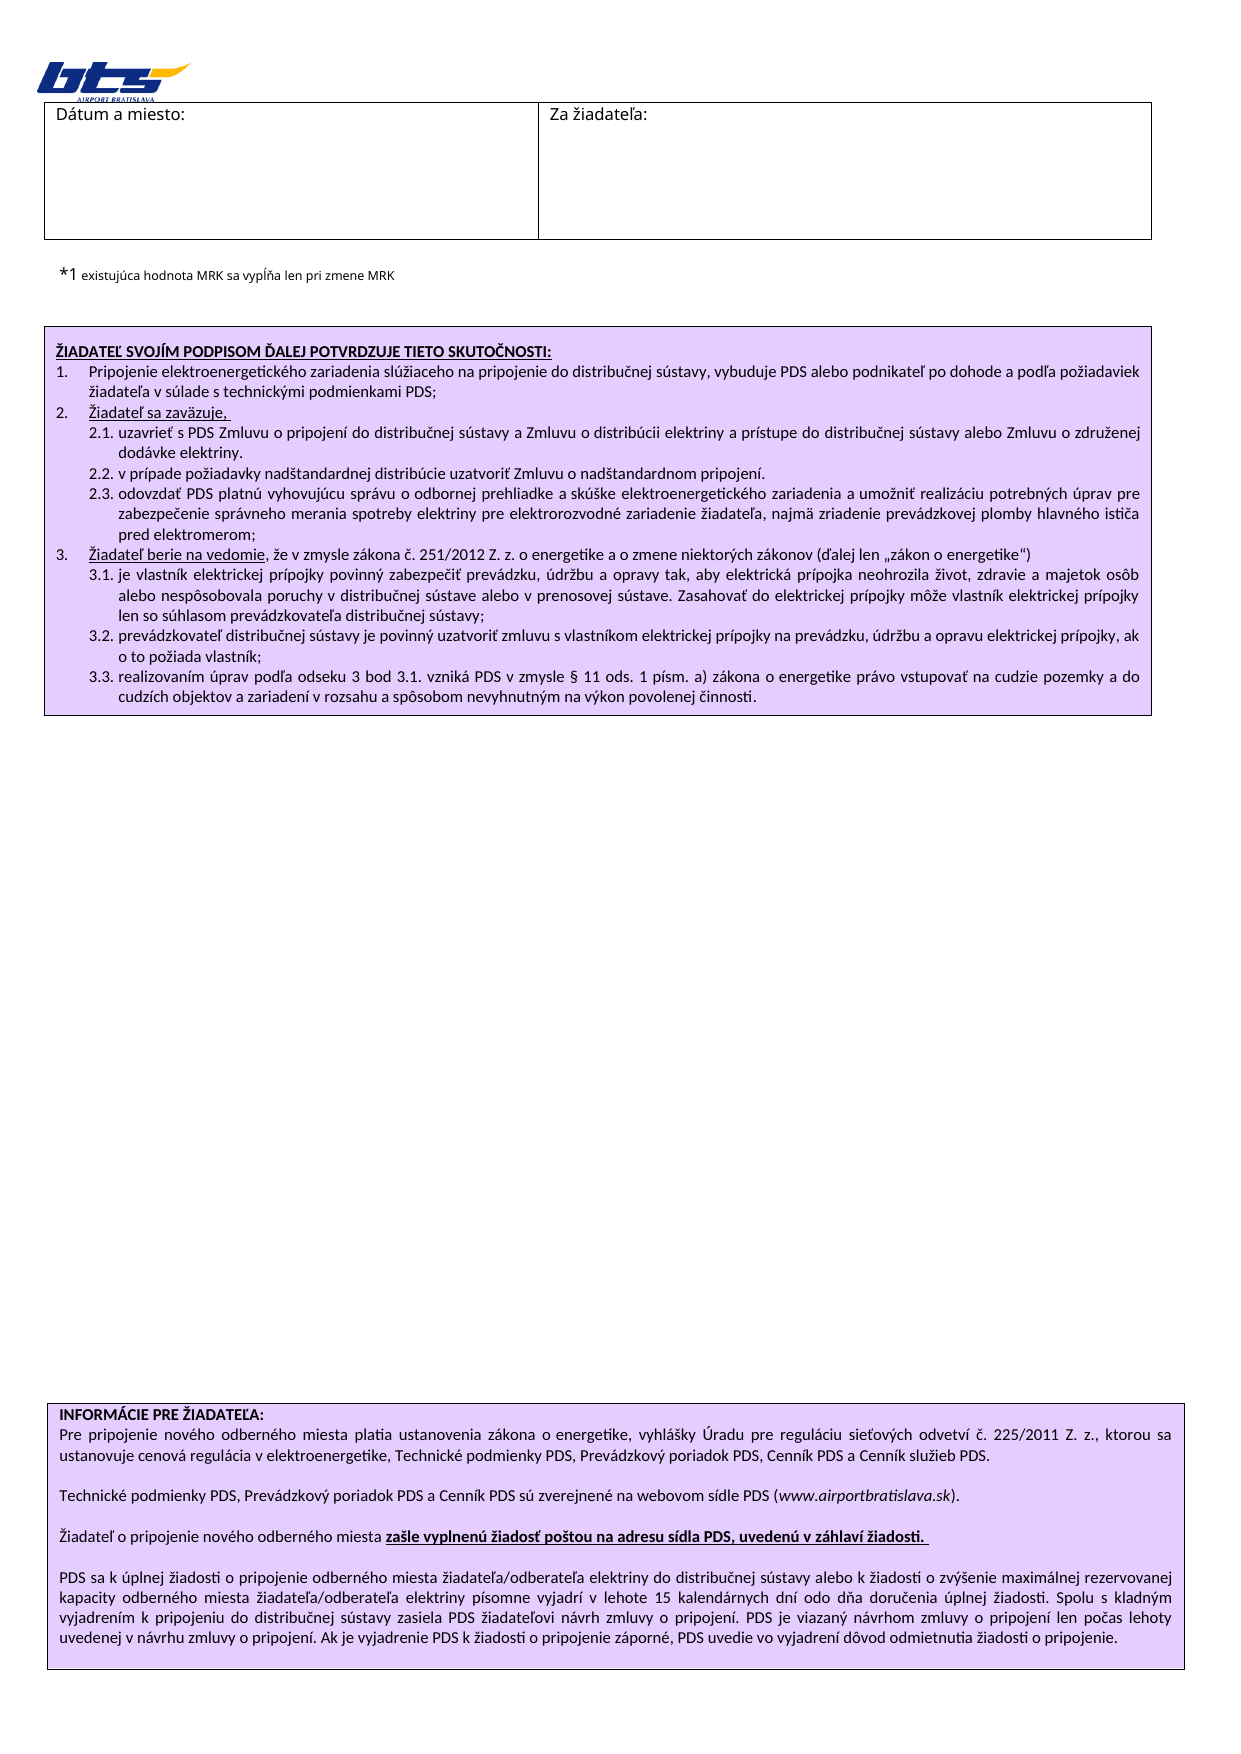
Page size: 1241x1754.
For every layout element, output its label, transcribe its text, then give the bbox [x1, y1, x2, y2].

text *1 existujúca hodnota MRK sa vypĺňa len pri zmene MRK [59, 263, 1181, 286]
table_header Informácie pre žiadateľa: Pre pripojenie nového odberného miesta platia ustanovenia zákona o energetike, vyhlášky Úradu pre reguláciu sieťových odvetví č. 225/2011 Z. z., ktorou sa ustanovuje cenová regulácia v elektroenergetike, Technické podmienky PDS, Prevádzkový poriadok PDS, Cenník PDS a Cenník služieb PDS. Technické podmienky PDS, Prevádzkový poriadok PDS a Cenník PDS sú zverejnené na webovom sídle PDS (www.airportbratislava.sk). Žiadateľ o pripojenie nového odberného miesta zašle vyplnenú žiadosť poštou na adresu sídla PDS, uvedenú v záhlaví žiadosti. PDS sa k úplnej žiadosti o pripojenie odberného miesta žiadateľa/odberateľa elektriny do distribučnej sústavy alebo k žiadosti o zvýšenie maximálnej rezervovanej kapacity odberného miesta žiadateľa/odberateľa elektriny písomne vyjadrí v lehote 15 kalendárnych dní odo dňa doručenia úplnej žiadosti. Spolu s kladným vyjadrením k pripojeniu do distribučnej sústavy zasiela PDS žiadateľovi návrh zmluvy o pripojení. PDS je viazaný návrhom zmluvy o pripojení len počas lehoty uvedenej v návrhu zmluvy o pripojení. Ak je vyjadrenie PDS k žiadosti o pripojenie záporné, PDS uvedie vo vyjadrení dôvod odmietnutia žiadosti o pripojenie. [48, 1404, 1184, 1668]
table_cell Dátum a miesto: [45, 103, 538, 239]
picture [37, 62, 191, 102]
table_header Žiadateľ svojím podpisom ďalej potvrdzuje tieto skutočnosti: Pripojenie elektroenergetického zariadenia slúžiaceho na pripojenie do distribučnej sústavy, vybuduje PDS alebo podnikateľ po dohode a podľa požiadaviek žiadateľa v súlade s technickými podmienkami PDS; Žiadateľ sa zaväzuje, uzavrieť s PDS Zmluvu o pripojení do distribučnej sústavy a Zmluvu o distribúcii elektriny a prístupe do distribučnej sústavy alebo Zmluvu o združenej dodávke elektriny. v prípade požiadavky nadštandardnej distribúcie uzatvoriť Zmluvu o nadštandardnom pripojení. odovzdať PDS platnú vyhovujúcu správu o odbornej prehliadke a skúške elektroenergetického zariadenia a umožniť realizáciu potrebných úprav pre zabezpečenie správneho merania spotreby elektriny pre elektrorozvodné zariadenie žiadateľa, najmä zriadenie prevádzkovej plomby hlavného ističa pred elektromerom; Žiadateľ berie na vedomie, že v zmysle zákona č. 251/2012 Z. z. o energetike a o zmene niektorých zákonov (ďalej len „zákon o energetike“) je vlastník elektrickej prípojky povinný zabezpečiť prevádzku, údržbu a opravy tak, aby elektrická prípojka neohrozila život, zdravie a majetok osôb alebo nespôsobovala poruchy v distribučnej sústave alebo v prenosovej sústave. Zasahovať do elektrickej prípojky môže vlastník elektrickej prípojky len so súhlasom prevádzkovateľa distribučnej sústavy; prevádzkovateľ distribučnej sústavy je povinný uzatvoriť zmluvu s vlastníkom elektrickej prípojky na prevádzku, údržbu a opravu elektrickej prípojky, ak o to požiada vlastník; realizovaním úprav podľa odseku 3 bod 3.1. vzniká PDS v zmysle § 11 ods. 1 písm. a) zákona o energetike právo vstupovať na cudzie pozemky a do cudzích objektov a zariadení v rozsahu a spôsobom nevyhnutným na výkon povolenej činnosti. [45, 327, 1151, 715]
table_cell Za žiadateľa: [539, 103, 1151, 239]
